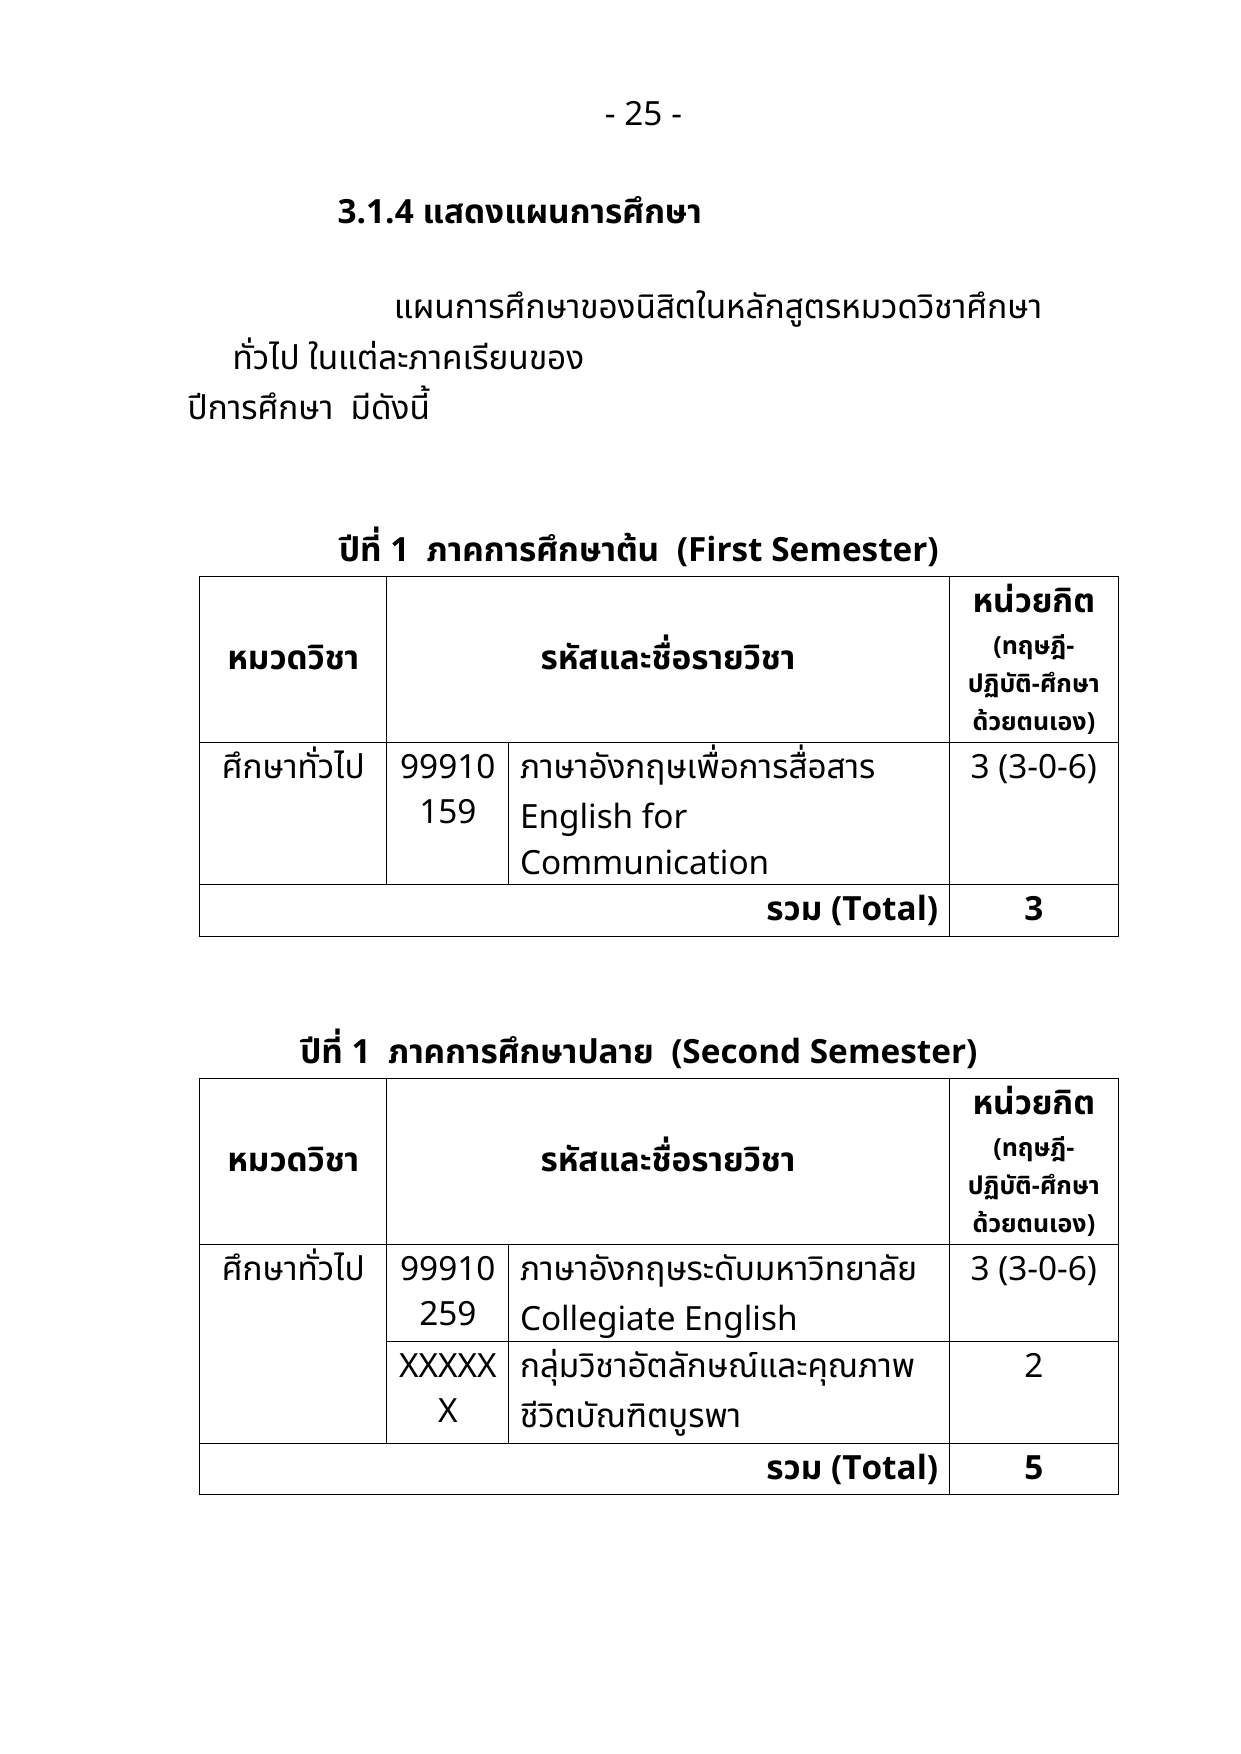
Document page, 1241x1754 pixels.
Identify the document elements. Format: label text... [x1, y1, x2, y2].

text แผนการศึกษาของนิสิตในหลักสูตรหมวดวิชาศึกษาทั่วไป ในแต่ละภาคเรียนของ [232, 283, 1090, 384]
table_header หมวดวิชา [200, 1079, 386, 1244]
table_cell 3 [950, 885, 1118, 936]
table_cell 5 [950, 1444, 1118, 1494]
table_header หน่วยกิต (ทฤษฎี-ปฏิบัติ-ศึกษาด้วยตนเอง) [950, 1079, 1118, 1244]
text ปีที่ 1 ภาคการศึกษาปลาย (Second Semester) [187, 1028, 1090, 1078]
table_cell ภาษาอังกฤษเพื่อการสื่อสาร English for Communication [509, 743, 949, 884]
text 3.1.4 แสดงแผนการศึกษา [225, 187, 1087, 238]
table_cell รวม (Total) [200, 1444, 949, 1494]
table_cell 3 (3-0-6) [950, 1245, 1118, 1341]
table_cell ศึกษาทั่วไป [200, 743, 386, 884]
table_cell XXXXXX [387, 1342, 508, 1442]
table_header หมวดวิชา [200, 577, 386, 742]
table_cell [509, 1342, 949, 1442]
table_cell 99910159 [387, 743, 508, 884]
text ปีที่ 1 ภาคการศึกษาต้น (First Semester) [187, 526, 1090, 576]
text ปีการศึกษา มีดังนี้ [187, 384, 1090, 435]
table_header หน่วยกิต (ทฤษฎี-ปฏิบัติ-ศึกษาด้วยตนเอง) [950, 577, 1118, 742]
table_cell 3 (3-0-6) [950, 743, 1118, 884]
table_header รหัสและชื่อรายวิชา [387, 577, 949, 742]
table_cell รวม (Total) [200, 885, 949, 936]
table_header รหัสและชื่อรายวิชา [387, 1079, 949, 1244]
table_cell ศึกษาทั่วไป [200, 1245, 386, 1442]
table_cell ภาษาอังกฤษระดับมหาวิทยาลัย Collegiate English [509, 1245, 949, 1341]
table_cell 99910259 [387, 1245, 508, 1341]
table_cell 2 [950, 1342, 1118, 1442]
